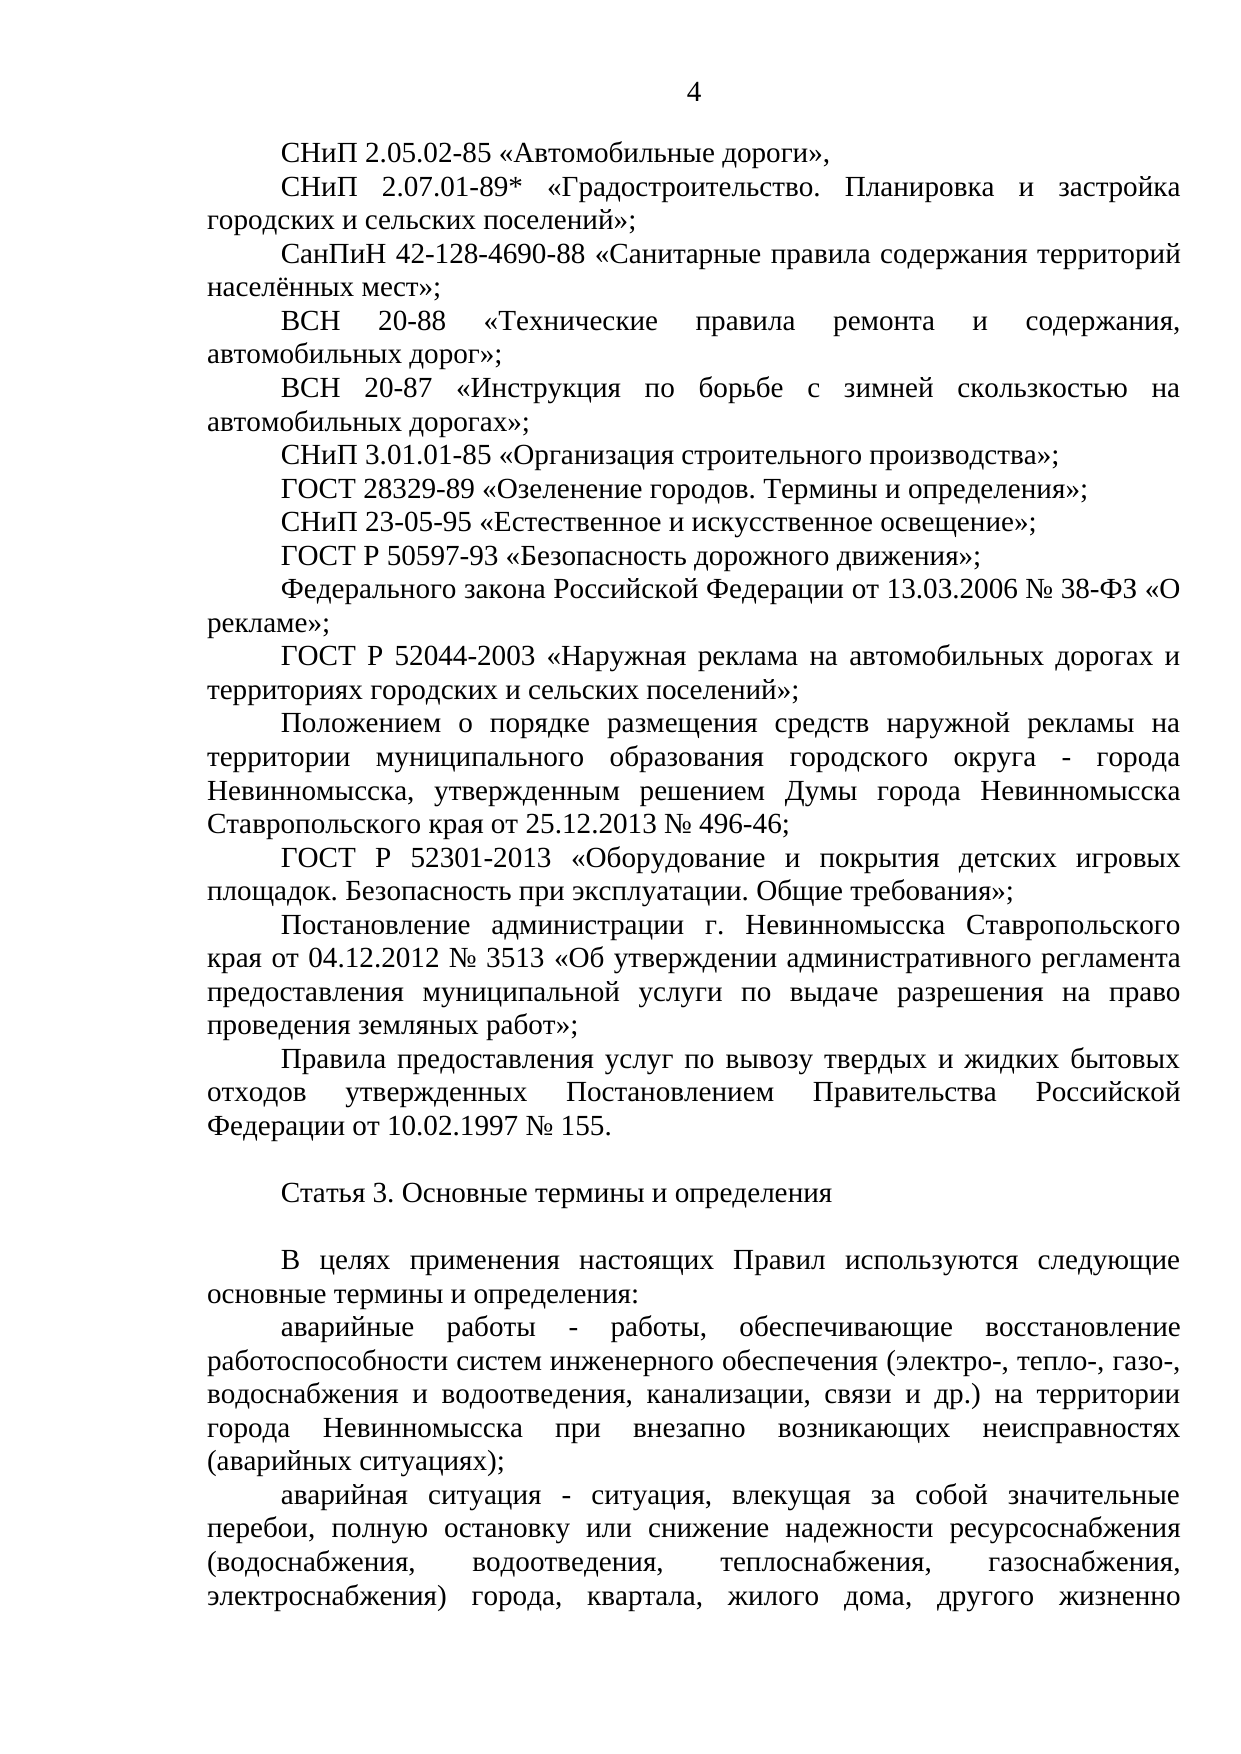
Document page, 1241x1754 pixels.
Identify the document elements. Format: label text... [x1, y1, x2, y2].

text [207, 1477, 1181, 1611]
text СНиП 2.07.01-89* «Градостроительство. Планировка и застройка городских и сельских поселений»; [207, 169, 1181, 236]
text ВСН 20-87 «Инструкция по борьбе с зимней скользкостью на автомобильных дорогах»; [207, 370, 1181, 437]
text В целях применения настоящих Правил используются следующие основные термины и определения: [207, 1242, 1181, 1309]
text Статья 3. Основные термины и определения [207, 1175, 1181, 1209]
text ГОСТ Р 52044-2003 «Наружная реклама на автомобильных дорогах и территориях городских и сельских поселений»; [207, 638, 1181, 706]
text СНиП 3.01.01-85 «Организация строительного производства»; [207, 437, 1181, 471]
text Правила предоставления услуг по вывозу твердых и жидких бытовых отходов утвержденных Постановлением Правительства Российской Федерации от 10.02.1997 № 155. [207, 1041, 1181, 1142]
text СанПиН 42-128-4690-88 «Санитарные правила содержания территорий населённых мест»; [207, 236, 1181, 303]
text ГОСТ Р 50597-93 «Безопасность дорожного движения»; [207, 538, 1181, 571]
text Положением о порядке размещения средств наружной рекламы на территории муниципального образования городского округа - города Невинномысска, утвержденным решением Думы города Невинномысска Ставропольского края от 25.12.2013 № 496-46; [207, 706, 1181, 840]
text СНиП 23-05-95 «Естественное и искусственное освещение»; [207, 504, 1181, 538]
text Постановление администрации г. Невинномысска Ставропольского края от 04.12.2012 № 3513 «Об утверждении административного регламента предоставления муниципальной услуги по выдаче разрешения на право проведения земляных работ»; [207, 907, 1181, 1041]
text СНиП 2.05.02-85 «Автомобильные дороги», [207, 135, 1181, 169]
text ВСН 20-88 «Технические правила ремонта и содержания, автомобильных дорог»; [207, 303, 1181, 370]
text ГОСТ Р 52301-2013 «Оборудование и покрытия детских игровых площадок. Безопасность при эксплуатации. Общие требования»; [207, 840, 1181, 907]
text Федерального закона Российской Федерации от 13.03.2006 № 38-ФЗ «О рекламе»; [207, 571, 1181, 638]
text аварийные работы - работы, обеспечивающие восстановление работоспособности систем инженерного обеспечения (электро-, тепло-, газо-, водоснабжения и водоотведения, канализации, связи и др.) на территории города Невинномысска при внезапно возникающих неисправностях (аварийных ситуациях); [207, 1309, 1181, 1477]
text ГОСТ 28329-89 «Озеленение городов. Термины и определения»; [207, 471, 1181, 504]
